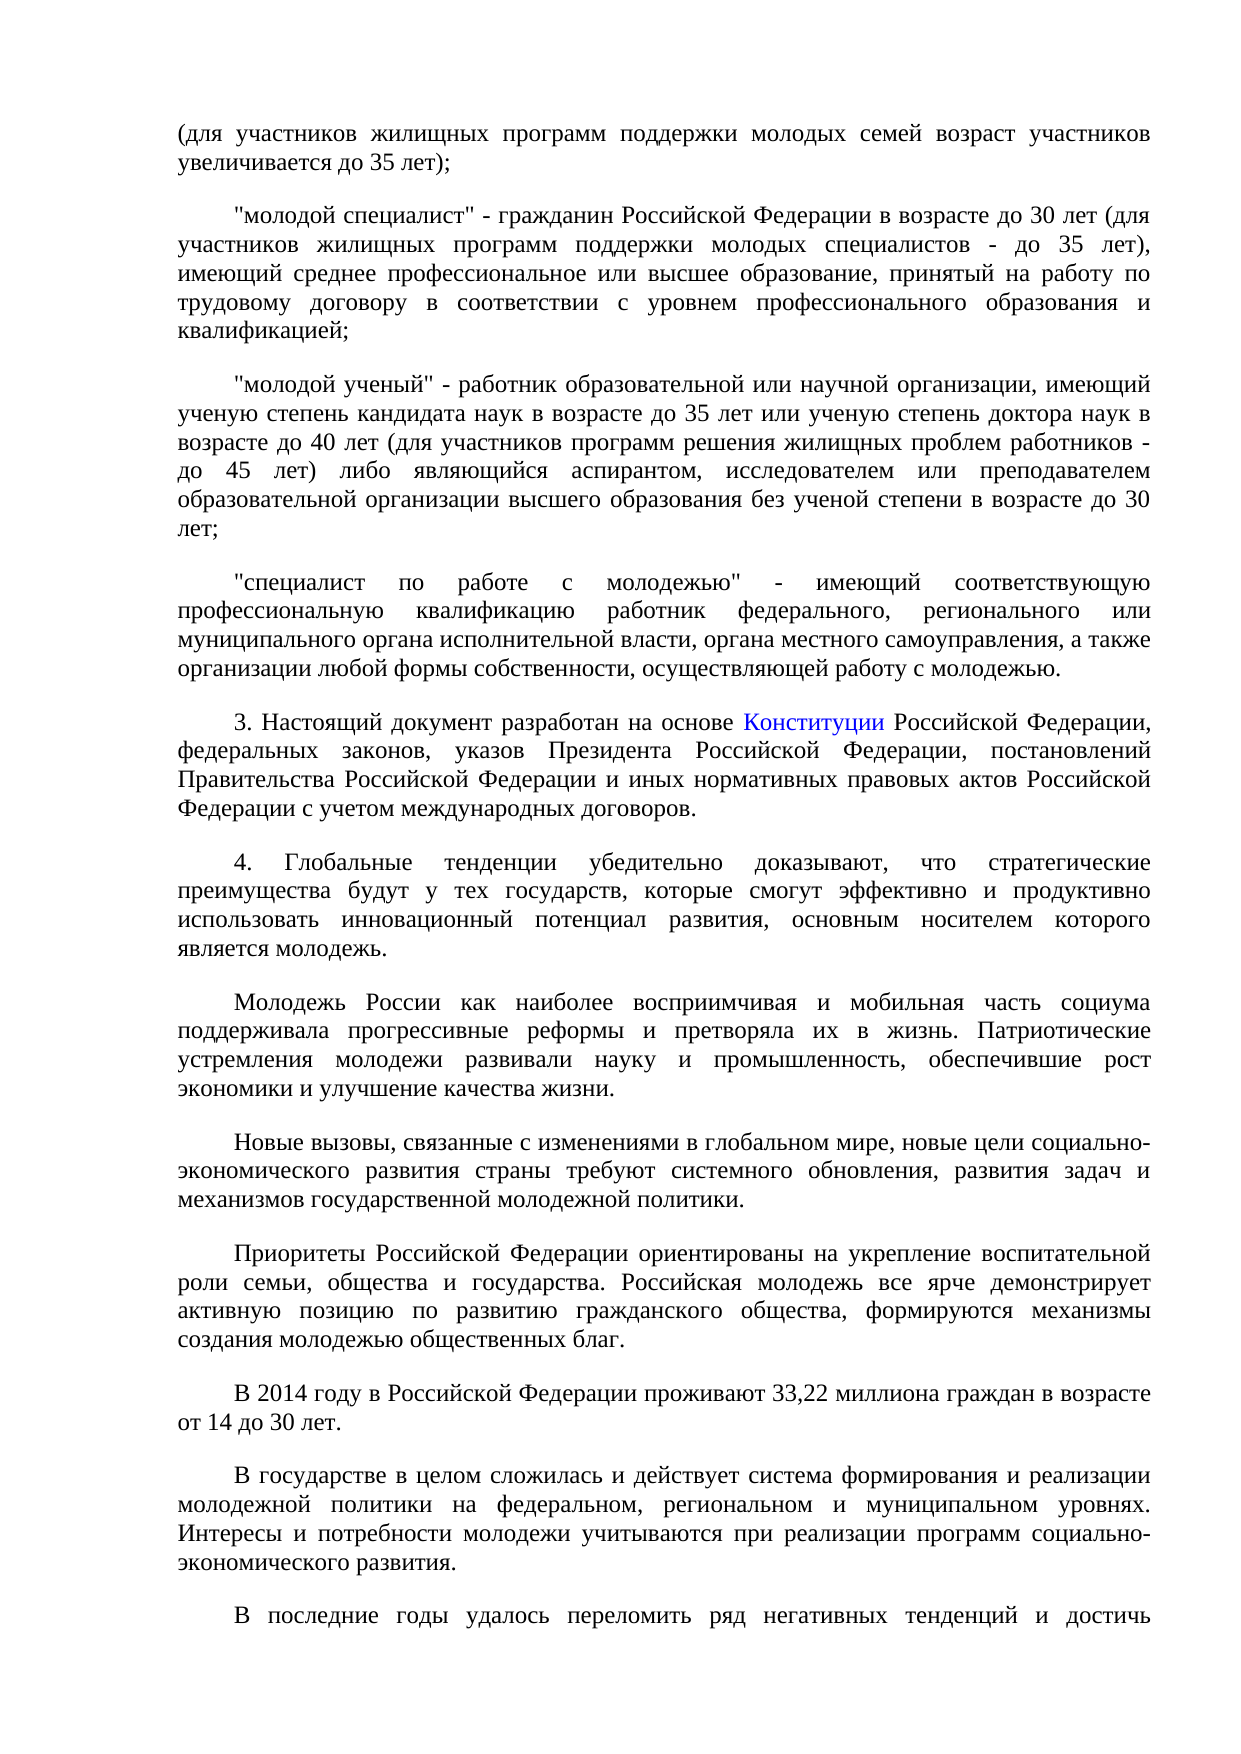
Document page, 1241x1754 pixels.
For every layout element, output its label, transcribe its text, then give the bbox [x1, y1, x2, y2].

text 3. Настоящий документ разработан на основе Конституции Российской Федерации, федеральных законов, указов Президента Российской Федерации, постановлений Правительства Российской Федерации и иных нормативных правовых актов Российской Федерации с учетом международных договоров. [177, 707, 1152, 822]
text В 2014 году в Российской Федерации проживают 33,22 миллиона граждан в возрасте от 14 до 30 лет. [177, 1378, 1152, 1436]
text В государстве в целом сложилась и действует система формирования и реализации молодежной политики на федеральном, региональном и муниципальном уровнях. Интересы и потребности молодежи учитываются при реализации программ социально-экономического развития. [177, 1461, 1152, 1576]
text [177, 118, 1152, 176]
text Новые вызовы, связанные с изменениями в глобальном мире, новые цели социально-экономического развития страны требуют системного обновления, развития задач и механизмов государственной молодежной политики. [177, 1127, 1152, 1213]
text "молодой ученый" - работник образовательной или научной организации, имеющий ученую степень кандидата наук в возрасте до 35 лет или ученую степень доктора наук в возрасте до 40 лет (для участников программ решения жилищных проблем работников - до 45 лет) либо являющийся аспирантом, исследователем или преподавателем образовательной организации высшего образования без ученой степени в возрасте до 30 лет; [177, 369, 1152, 542]
text Молодежь России как наиболее восприимчивая и мобильная часть социума поддерживала прогрессивные реформы и претворяла их в жизнь. Патриотические устремления молодежи развивали науку и промышленность, обеспечившие рост экономики и улучшение качества жизни. [177, 987, 1152, 1102]
text 4. Глобальные тенденции убедительно доказывают, что стратегические преимущества будут у тех государств, которые смогут эффективно и продуктивно использовать инновационный потенциал развития, основным носителем которого является молодежь. [177, 847, 1152, 962]
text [177, 1601, 1152, 1629]
text "специалист по работе с молодежью" - имеющий соответствующую профессиональную квалификацию работник федерального, регионального или муниципального органа исполнительной власти, органа местного самоуправления, а также организации любой формы собственности, осуществляющей работу с молодежью. [177, 567, 1152, 682]
text Приоритеты Российской Федерации ориентированы на укрепление воспитательной роли семьи, общества и государства. Российская молодежь все ярче демонстрирует активную позицию по развитию гражданского общества, формируются механизмы создания молодежью общественных благ. [177, 1238, 1152, 1353]
text "молодой специалист" - гражданин Российской Федерации в возрасте до 30 лет (для участников жилищных программ поддержки молодых специалистов - до 35 лет), имеющий среднее профессиональное или высшее образование, принятый на работу по трудовому договору в соответствии с уровнем профессионального образования и квалификацией; [177, 201, 1152, 344]
